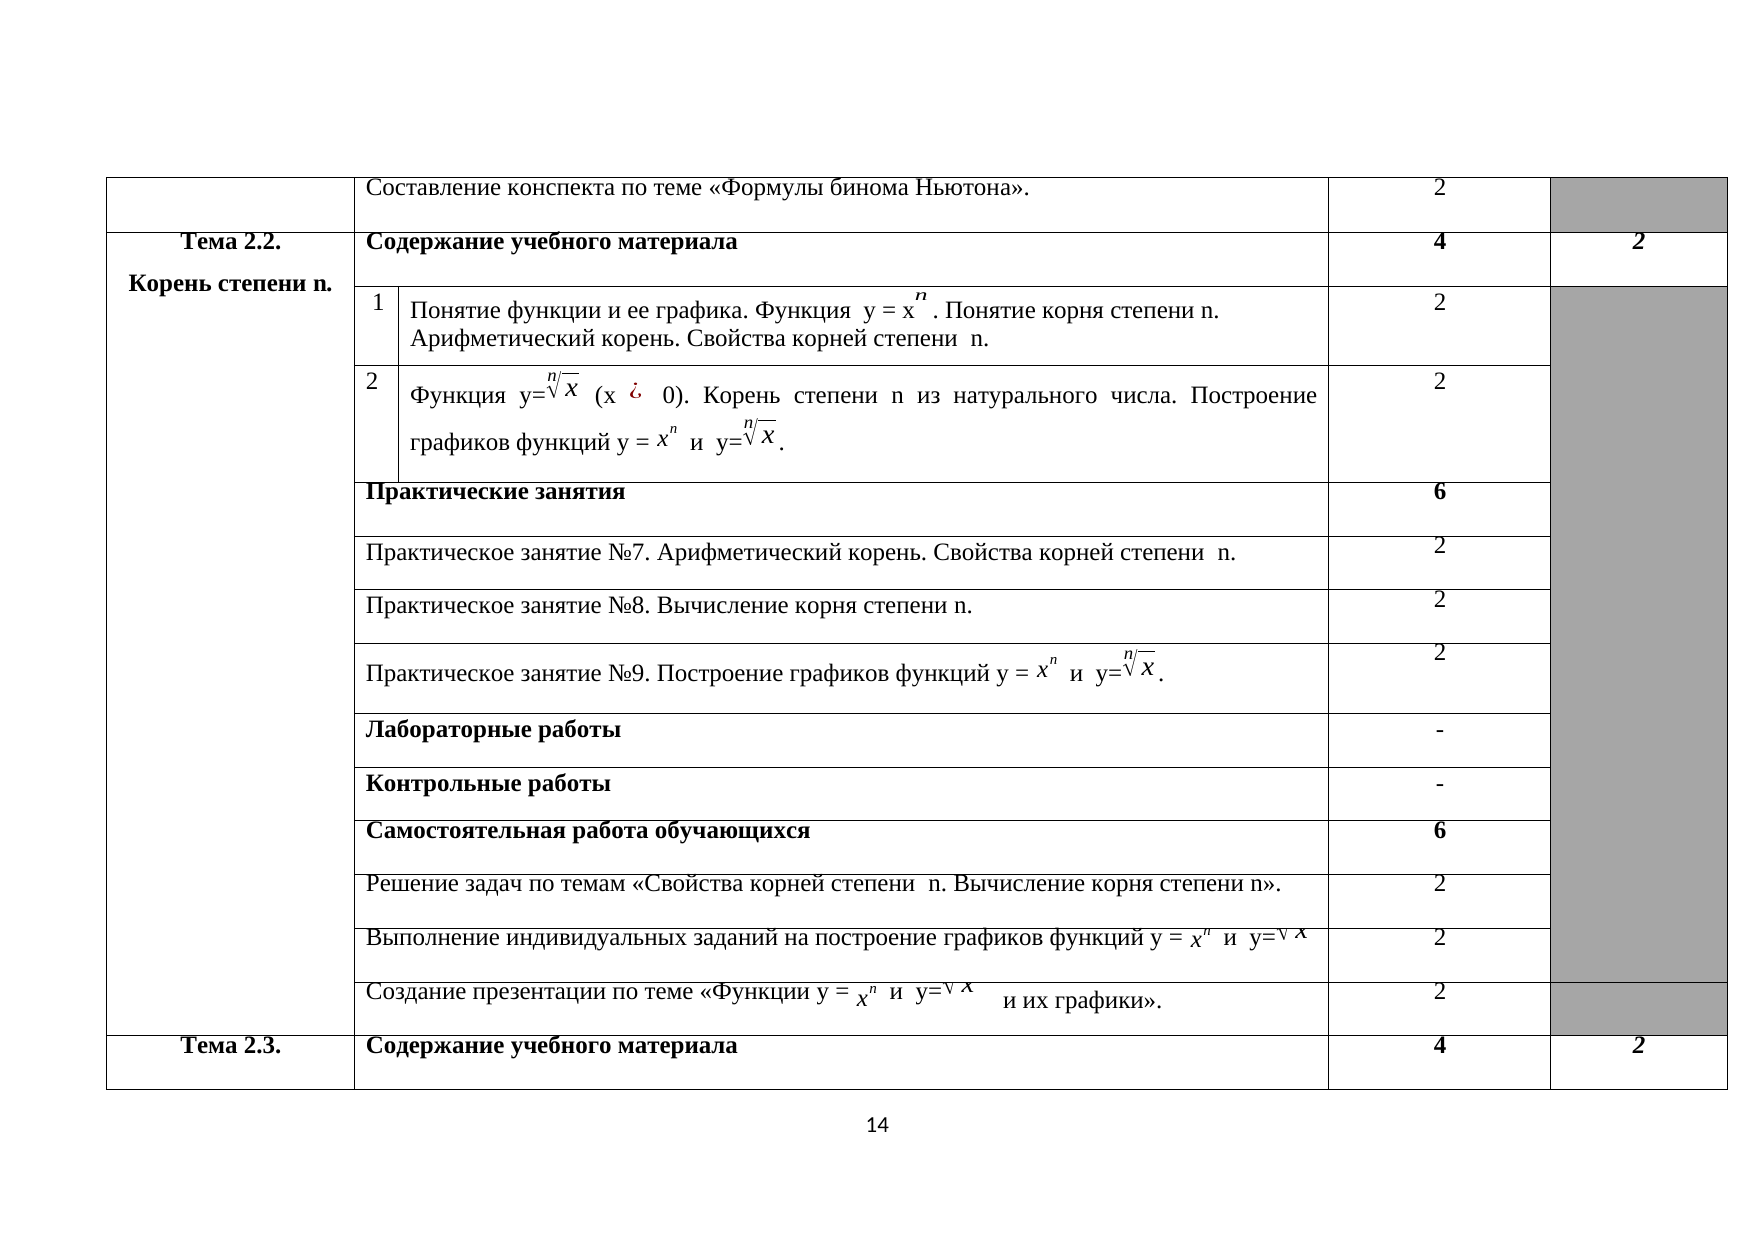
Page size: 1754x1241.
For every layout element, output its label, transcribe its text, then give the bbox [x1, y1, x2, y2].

table_cell Содержание учебного материала [355, 233, 1328, 286]
table_cell Решение задач по темам «Свойства корней степени n. Вычисление корня степени n». [355, 875, 1328, 928]
table_cell 4 [1329, 1036, 1550, 1089]
table_cell Содержание учебного материала [355, 1036, 1328, 1089]
table_cell [1551, 287, 1727, 982]
table_cell Контрольные работы [355, 768, 1328, 820]
table_cell 2 [1329, 590, 1550, 643]
table_cell - [1329, 714, 1550, 767]
table_cell 4 [1329, 233, 1550, 286]
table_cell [107, 1036, 354, 1089]
table_cell 2 [1329, 287, 1550, 365]
table_cell 6 [1329, 483, 1550, 536]
table_cell 2 [1551, 233, 1727, 286]
table_cell [1551, 983, 1727, 1035]
table_cell Практическое занятие №8. Вычисление корня степени n. [355, 590, 1328, 643]
table_cell 2 [1329, 537, 1550, 589]
table_cell Составление конспекта по теме «Формулы бинома Ньютона». [355, 178, 1328, 232]
table_cell Самостоятельная работа обучающихся [355, 821, 1328, 874]
table_cell Практическое занятие №7. Арифметический корень. Свойства корней степени n. [355, 537, 1328, 589]
table_cell Функция y= (x 0). Корень степени n из натурального числа. Построение графиков функций у = и y=. [399, 366, 1328, 482]
table_cell 2 [1329, 983, 1550, 1035]
table_cell 2 [1551, 1036, 1727, 1089]
table_cell 2 [1329, 644, 1550, 713]
table_cell 2 [1329, 178, 1550, 232]
table_cell 6 [1329, 821, 1550, 874]
table_cell Лабораторные работы [355, 714, 1328, 767]
table_cell 2 [1329, 366, 1550, 482]
table_cell 2 [1329, 929, 1550, 982]
table_cell 2 [1329, 875, 1550, 928]
table_cell 2 [355, 366, 398, 482]
table_cell Понятие функции и ее графика. Функция у = х. Понятие корня степени n. Арифметический корень. Свойства корней степени n. [399, 287, 1328, 365]
table_cell - [1329, 768, 1550, 820]
table_cell Выполнение индивидуальных заданий на построение графиков функций у = и y= [355, 929, 1328, 982]
table_cell Тема 2.2. Корень степени n. [107, 233, 354, 1035]
table_cell Создание презентации по теме «Функции у = и y= и их графики». [355, 983, 1328, 1035]
table_cell 1 [355, 287, 398, 365]
table_cell Практические занятия [355, 483, 1328, 536]
table_cell Практическое занятие №9. Построение графиков функций у = и y=. [355, 644, 1328, 713]
